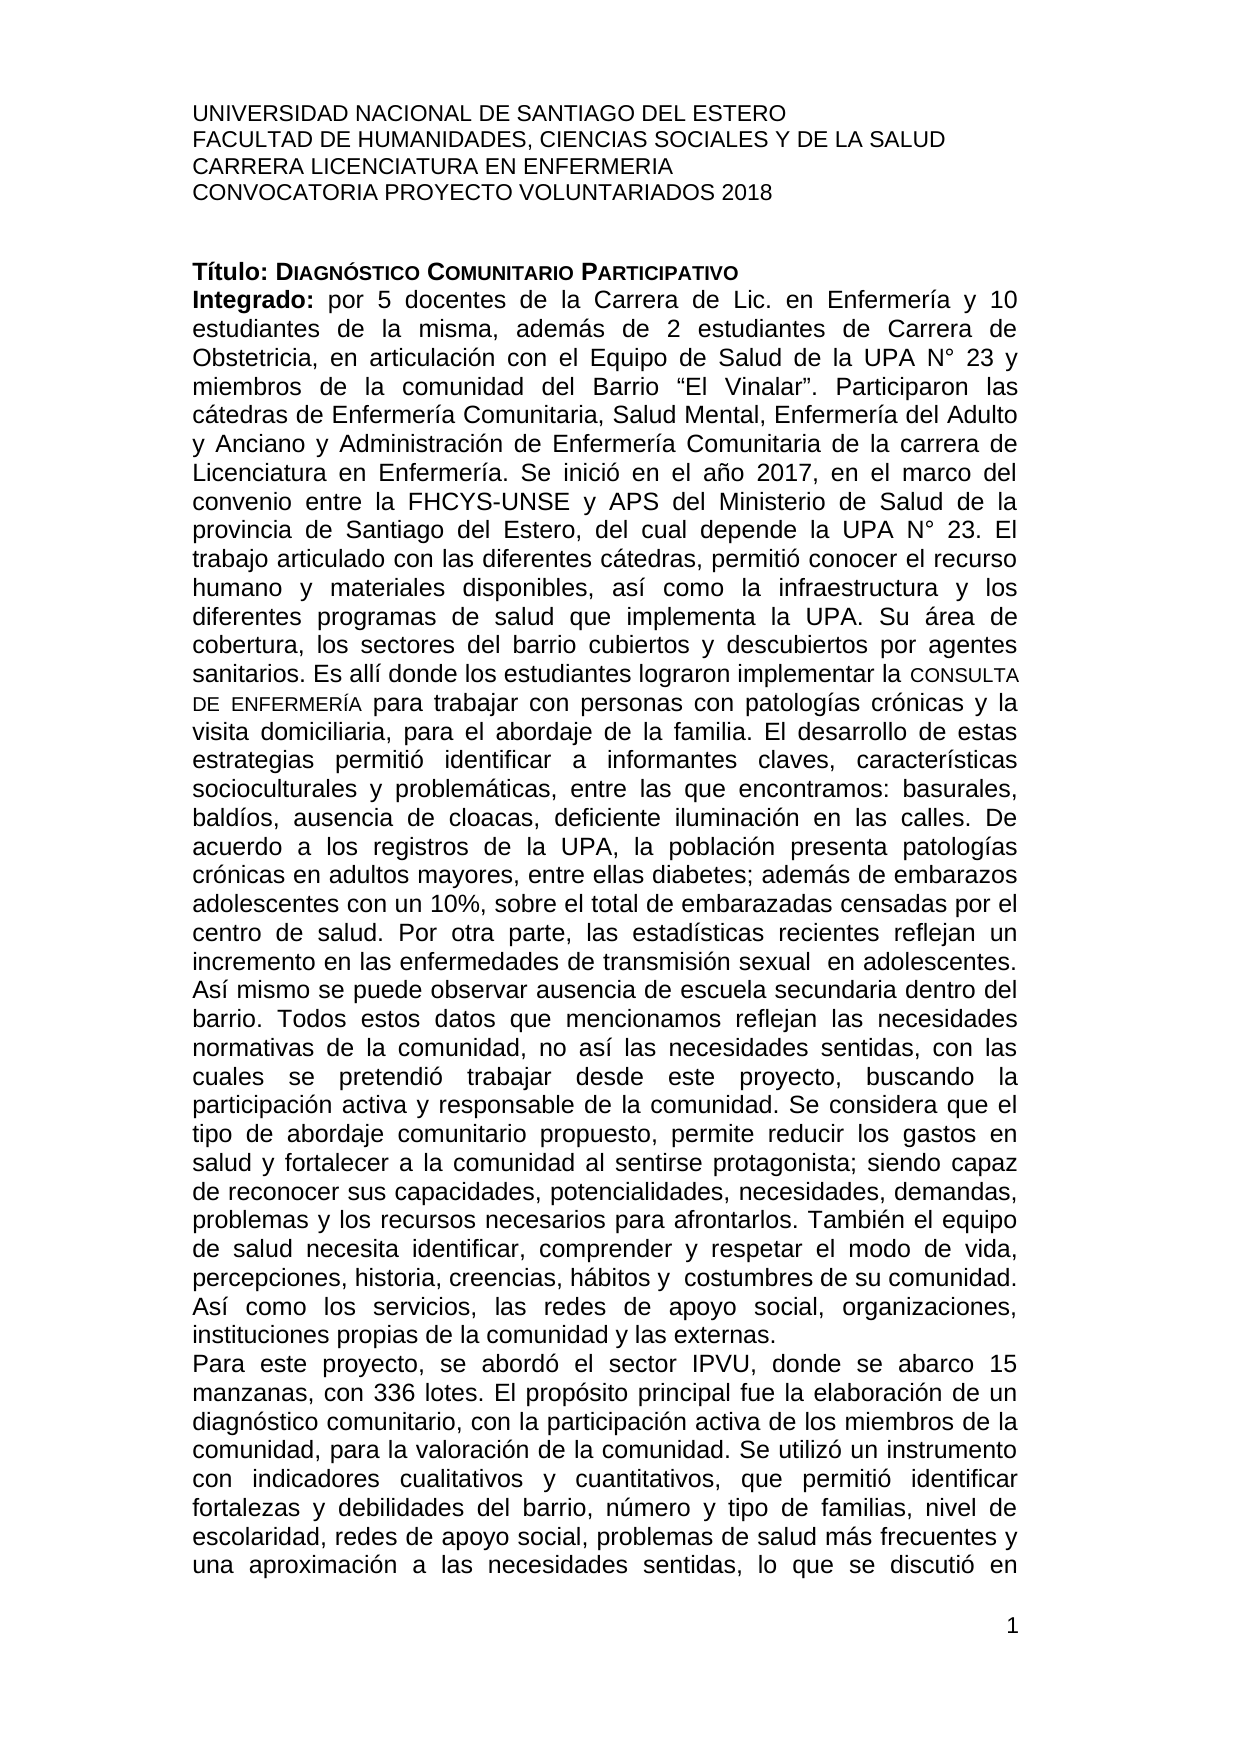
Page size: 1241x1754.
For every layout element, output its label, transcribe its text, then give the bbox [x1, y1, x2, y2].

text CARRERA LICENCIATURA EN ENFERMERIA [192, 153, 1019, 179]
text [192, 1349, 1019, 1579]
text Integrado: por 5 docentes de la Carrera de Lic. en Enfermería y 10 estudiantes de la misma, además de 2 estudiantes de Carrera de Obstetricia, en articulación con el Equipo de Salud de la UPA N° 23 y miembros de la comunidad del Barrio “El Vinalar”. Participaron las cátedras de Enfermería Comunitaria, Salud Mental, Enfermería del Adulto y Anciano y Administración de Enfermería Comunitaria de la carrera de Licenciatura en Enfermería. Se inició en el año 2017, en el marco del convenio entre la FHCYS-UNSE y APS del Ministerio de Salud de la provincia de Santiago del Estero, del cual depende la UPA N° 23. El trabajo articulado con las diferentes cátedras, permitió conocer el recurso humano y materiales disponibles, así como la infraestructura y los diferentes programas de salud que implementa la UPA. Su área de cobertura, los sectores del barrio cubiertos y descubiertos por agentes sanitarios. Es allí donde los estudiantes lograron implementar la consulta de enfermería para trabajar con personas con patologías crónicas y la visita domiciliaria, para el abordaje de la familia. El desarrollo de estas estrategias permitió identificar a informantes claves, características socioculturales y problemáticas, entre las que encontramos: basurales, baldíos, ausencia de cloacas, deficiente iluminación en las calles. De acuerdo a los registros de la UPA, la población presenta patologías crónicas en adultos mayores, entre ellas diabetes; además de embarazos adolescentes con un 10%, sobre el total de embarazadas censadas por el centro de salud. Por otra parte, las estadísticas recientes reflejan un incremento en las enfermedades de transmisión sexual en adolescentes. Así mismo se puede observar ausencia de escuela secundaria dentro del barrio. Todos estos datos que mencionamos reflejan las necesidades normativas de la comunidad, no así las necesidades sentidas, con las cuales se pretendió trabajar desde este proyecto, buscando la participación activa y responsable de la comunidad. Se considera que el tipo de abordaje comunitario propuesto, permite reducir los gastos en salud y fortalecer a la comunidad al sentirse protagonista; siendo capaz de reconocer sus capacidades, potencialidades, necesidades, demandas, problemas y los recursos necesarios para afrontarlos. También el equipo de salud necesita identificar, comprender y respetar el modo de vida, percepciones, historia, creencias, hábitos y costumbres de su comunidad. Así como los servicios, las redes de apoyo social, organizaciones, instituciones propias de la comunidad y las externas. [192, 285, 1019, 1349]
text FACULTAD DE HUMANIDADES, CIENCIAS SOCIALES Y DE LA SALUD [192, 126, 1019, 153]
text Título: Diagnóstico Comunitario Participativo [192, 256, 1019, 285]
text CONVOCATORIA PROYECTO VOLUNTARIADOS 2018 [192, 179, 1019, 205]
text UNIVERSIDAD NACIONAL DE SANTIAGO DEL ESTERO [192, 100, 1019, 126]
